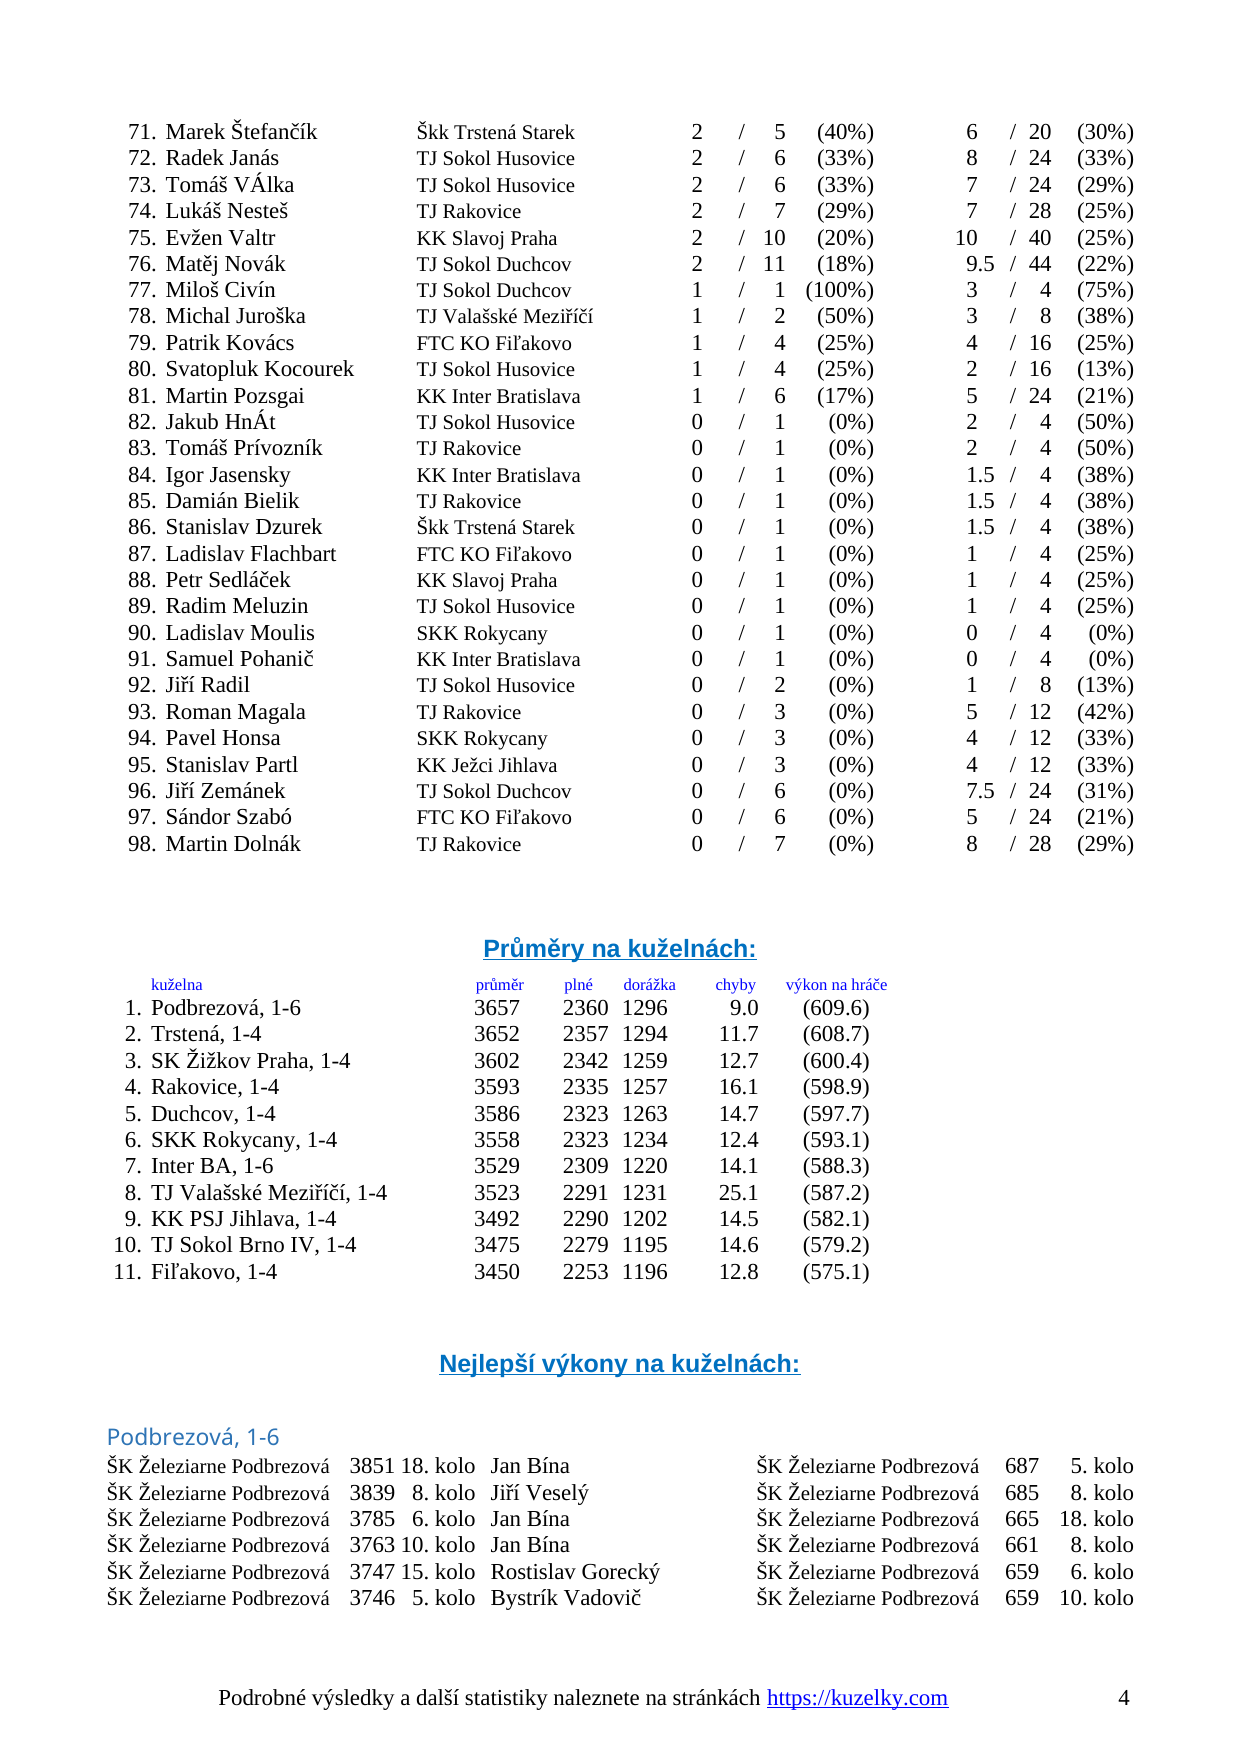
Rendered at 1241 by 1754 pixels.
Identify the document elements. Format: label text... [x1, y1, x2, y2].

text 74. Lukáš Nesteš TJ Rakovice 2 / 7 (29%) 7 / 28 (25%) [106, 197, 1134, 223]
text ŠK Železiarne Podbrezová 3839 8. kolo Jiří Veselý ŠK Železiarne Podbrezová 685 8. kolo [106, 1479, 1134, 1505]
text 5. Duchcov, 1-4 3586 2323 1263 14.7 (597.7) [106, 1099, 1134, 1126]
text 73. Tomáš VÁlka TJ Sokol Husovice 2 / 6 (33%) 7 / 24 (29%) [106, 171, 1134, 197]
text 81. Martin Pozsgai KK Inter Bratislava 1 / 6 (17%) 5 / 24 (21%) [106, 382, 1134, 408]
text 88. Petr Sedláček KK Slavoj Praha 0 / 1 (0%) 1 / 4 (25%) [106, 566, 1134, 592]
text 80. Svatopluk Kocourek TJ Sokol Husovice 1 / 4 (25%) 2 / 16 (13%) [106, 355, 1134, 382]
text 92. Jiří Radil TJ Sokol Husovice 0 / 2 (0%) 1 / 8 (13%) [106, 672, 1134, 698]
text 89. Radim Meluzin TJ Sokol Husovice 0 / 1 (0%) 1 / 4 (25%) [106, 592, 1134, 619]
text 11. Fiľakovo, 1-4 3450 2253 1196 12.8 (575.1) [106, 1258, 1134, 1284]
text 95. Stanislav Partl KK Ježci Jihlava 0 / 3 (0%) 4 / 12 (33%) [106, 751, 1134, 777]
text 78. Michal Juroška TJ Valašské Meziříčí 1 / 2 (50%) 3 / 8 (38%) [106, 303, 1134, 329]
text ŠK Železiarne Podbrezová 3746 5. kolo Bystrík Vadovič ŠK Železiarne Podbrezová 659 10. kolo [106, 1584, 1134, 1610]
text 79. Patrik Kovács FTC KO Fiľakovo 1 / 4 (25%) 4 / 16 (25%) [106, 329, 1134, 355]
subtitle Podbrezová, 1-6 [106, 1421, 1134, 1452]
text 97. Sándor Szabó FTC KO Fiľakovo 0 / 6 (0%) 5 / 24 (21%) [106, 803, 1134, 830]
text Nejlepší výkony na kuželnách: [94, 1349, 1145, 1378]
text 84. Igor Jasensky KK Inter Bratislava 0 / 1 (0%) 1.5 / 4 (38%) [106, 461, 1134, 487]
text kuželna průměr plné dorážka chyby výkon na hráče [106, 975, 1134, 994]
text 91. Samuel Pohanič KK Inter Bratislava 0 / 1 (0%) 0 / 4 (0%) [106, 645, 1134, 672]
text 93. Roman Magala TJ Rakovice 0 / 3 (0%) 5 / 12 (42%) [106, 698, 1134, 724]
text 94. Pavel Honsa SKK Rokycany 0 / 3 (0%) 4 / 12 (33%) [106, 724, 1134, 751]
text 3. SK Žižkov Praha, 1-4 3602 2342 1259 12.7 (600.4) [106, 1047, 1134, 1073]
text 6. SKK Rokycany, 1-4 3558 2323 1234 12.4 (593.1) [106, 1126, 1134, 1152]
text 83. Tomáš Prívozník TJ Rakovice 0 / 1 (0%) 2 / 4 (50%) [106, 434, 1134, 461]
text ŠK Železiarne Podbrezová 3763 10. kolo Jan Bína ŠK Železiarne Podbrezová 661 8. kolo [106, 1531, 1134, 1558]
text 76. Matěj Novák TJ Sokol Duchcov 2 / 11 (18%) 9.5 / 44 (22%) [106, 250, 1134, 276]
text 86. Stanislav Dzurek Škk Trstená Starek 0 / 1 (0%) 1.5 / 4 (38%) [106, 513, 1134, 540]
text 87. Ladislav Flachbart FTC KO Fiľakovo 0 / 1 (0%) 1 / 4 (25%) [106, 540, 1134, 566]
text 2. Trstená, 1-4 3652 2357 1294 11.7 (608.7) [106, 1021, 1134, 1047]
text 1. Podbrezová, 1-6 3657 2360 1296 9.0 (609.6) [106, 994, 1134, 1021]
text 96. Jiří Zemánek TJ Sokol Duchcov 0 / 6 (0%) 7.5 / 24 (31%) [106, 777, 1134, 803]
text 7. Inter BA, 1-6 3529 2309 1220 14.1 (588.3) [106, 1152, 1134, 1179]
text 77. Miloš Civín TJ Sokol Duchcov 1 / 1 (100%) 3 / 4 (75%) [106, 276, 1134, 303]
text 8. TJ Valašské Meziříčí, 1-4 3523 2291 1231 25.1 (587.2) [106, 1179, 1134, 1205]
text 85. Damián Bielik TJ Rakovice 0 / 1 (0%) 1.5 / 4 (38%) [106, 487, 1134, 513]
text ŠK Železiarne Podbrezová 3785 6. kolo Jan Bína ŠK Železiarne Podbrezová 665 18. kolo [106, 1505, 1134, 1531]
text 90. Ladislav Moulis SKK Rokycany 0 / 1 (0%) 0 / 4 (0%) [106, 619, 1134, 645]
text 72. Radek Janás TJ Sokol Husovice 2 / 6 (33%) 8 / 24 (33%) [106, 144, 1134, 171]
text 71. Marek Štefančík Škk Trstená Starek 2 / 5 (40%) 6 / 20 (30%) [106, 118, 1134, 144]
text 75. Evžen Valtr KK Slavoj Praha 2 / 10 (20%) 10 / 40 (25%) [106, 223, 1134, 250]
text ŠK Železiarne Podbrezová 3747 15. kolo Rostislav Gorecký ŠK Železiarne Podbrezová 659 6. kolo [106, 1558, 1134, 1584]
text 82. Jakub HnÁt TJ Sokol Husovice 0 / 1 (0%) 2 / 4 (50%) [106, 408, 1134, 434]
text ŠK Železiarne Podbrezová 3851 18. kolo Jan Bína ŠK Železiarne Podbrezová 687 5. kolo [106, 1452, 1134, 1479]
text 98. Martin Dolnák TJ Rakovice 0 / 7 (0%) 8 / 28 (29%) [106, 830, 1134, 856]
text 9. KK PSJ Jihlava, 1-4 3492 2290 1202 14.5 (582.1) [106, 1205, 1134, 1231]
text 4. Rakovice, 1-4 3593 2335 1257 16.1 (598.9) [106, 1073, 1134, 1099]
text 10. TJ Sokol Brno IV, 1-4 3475 2279 1195 14.6 (579.2) [106, 1231, 1134, 1258]
text Průměry na kuželnách: [94, 934, 1145, 962]
